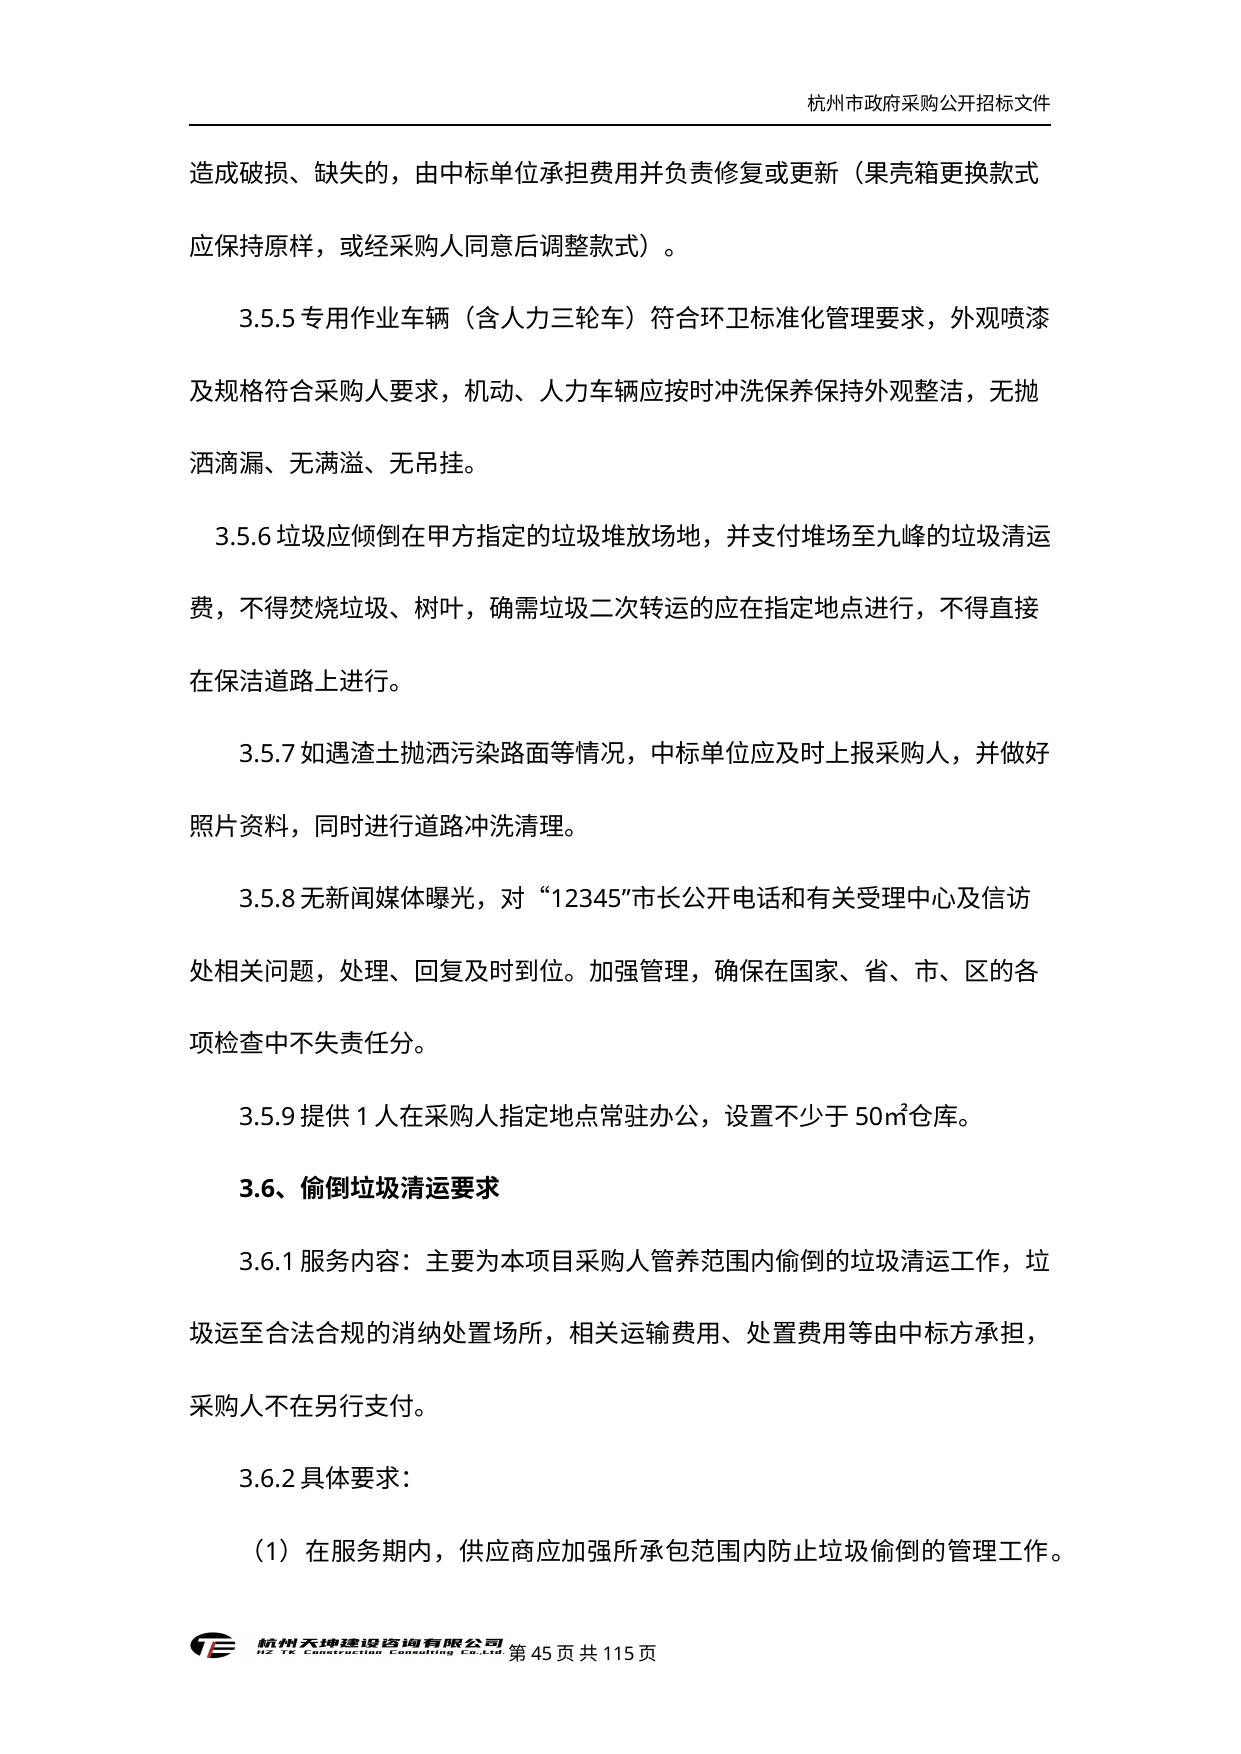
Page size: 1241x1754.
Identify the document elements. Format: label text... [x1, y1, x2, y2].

text 3.5.8无新闻媒体曝光，对“12345”市长公开电话和有关受理中心及信访处相关问题，处理、回复及时到位。加强管理，确保在国家、省、市、区的各项检查中不失责任分。 [189, 878, 1051, 1060]
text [189, 153, 1051, 262]
text 3.5.7如遇渣土抛洒污染路面等情况，中标单位应及时上报采购人，并做好照片资料，同时进行道路冲洗清理。 [189, 733, 1051, 842]
text 3.5.6垃圾应倾倒在甲方指定的垃圾堆放场地，并支付堆场至九峰的垃圾清运费，不得焚烧垃圾、树叶，确需垃圾二次转运的应在指定地点进行，不得直接在保洁道路上进行。 [189, 516, 1051, 697]
text 3.6.2具体要求： [189, 1458, 1051, 1495]
text 3.6、偷倒垃圾清运要求 [189, 1168, 1051, 1205]
text 3.6.1服务内容：主要为本项目采购人管养范围内偷倒的垃圾清运工作，垃圾运至合法合规的消纳处置场所，相关运输费用、处置费用等由中标方承担，采购人不在另行支付。 [189, 1241, 1051, 1422]
text 3.5.9提供1人在采购人指定地点常驻办公，设置不少于50㎡仓库。 [189, 1096, 1051, 1132]
text 3.5.5专用作业车辆（含人力三轮车）符合环卫标准化管理要求，外观喷漆及规格符合采购人要求，机动、人力车辆应按时冲洗保养保持外观整洁，无抛洒滴漏、无满溢、无吊挂。 [189, 298, 1051, 480]
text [189, 1531, 1051, 1567]
picture [188, 1632, 508, 1660]
